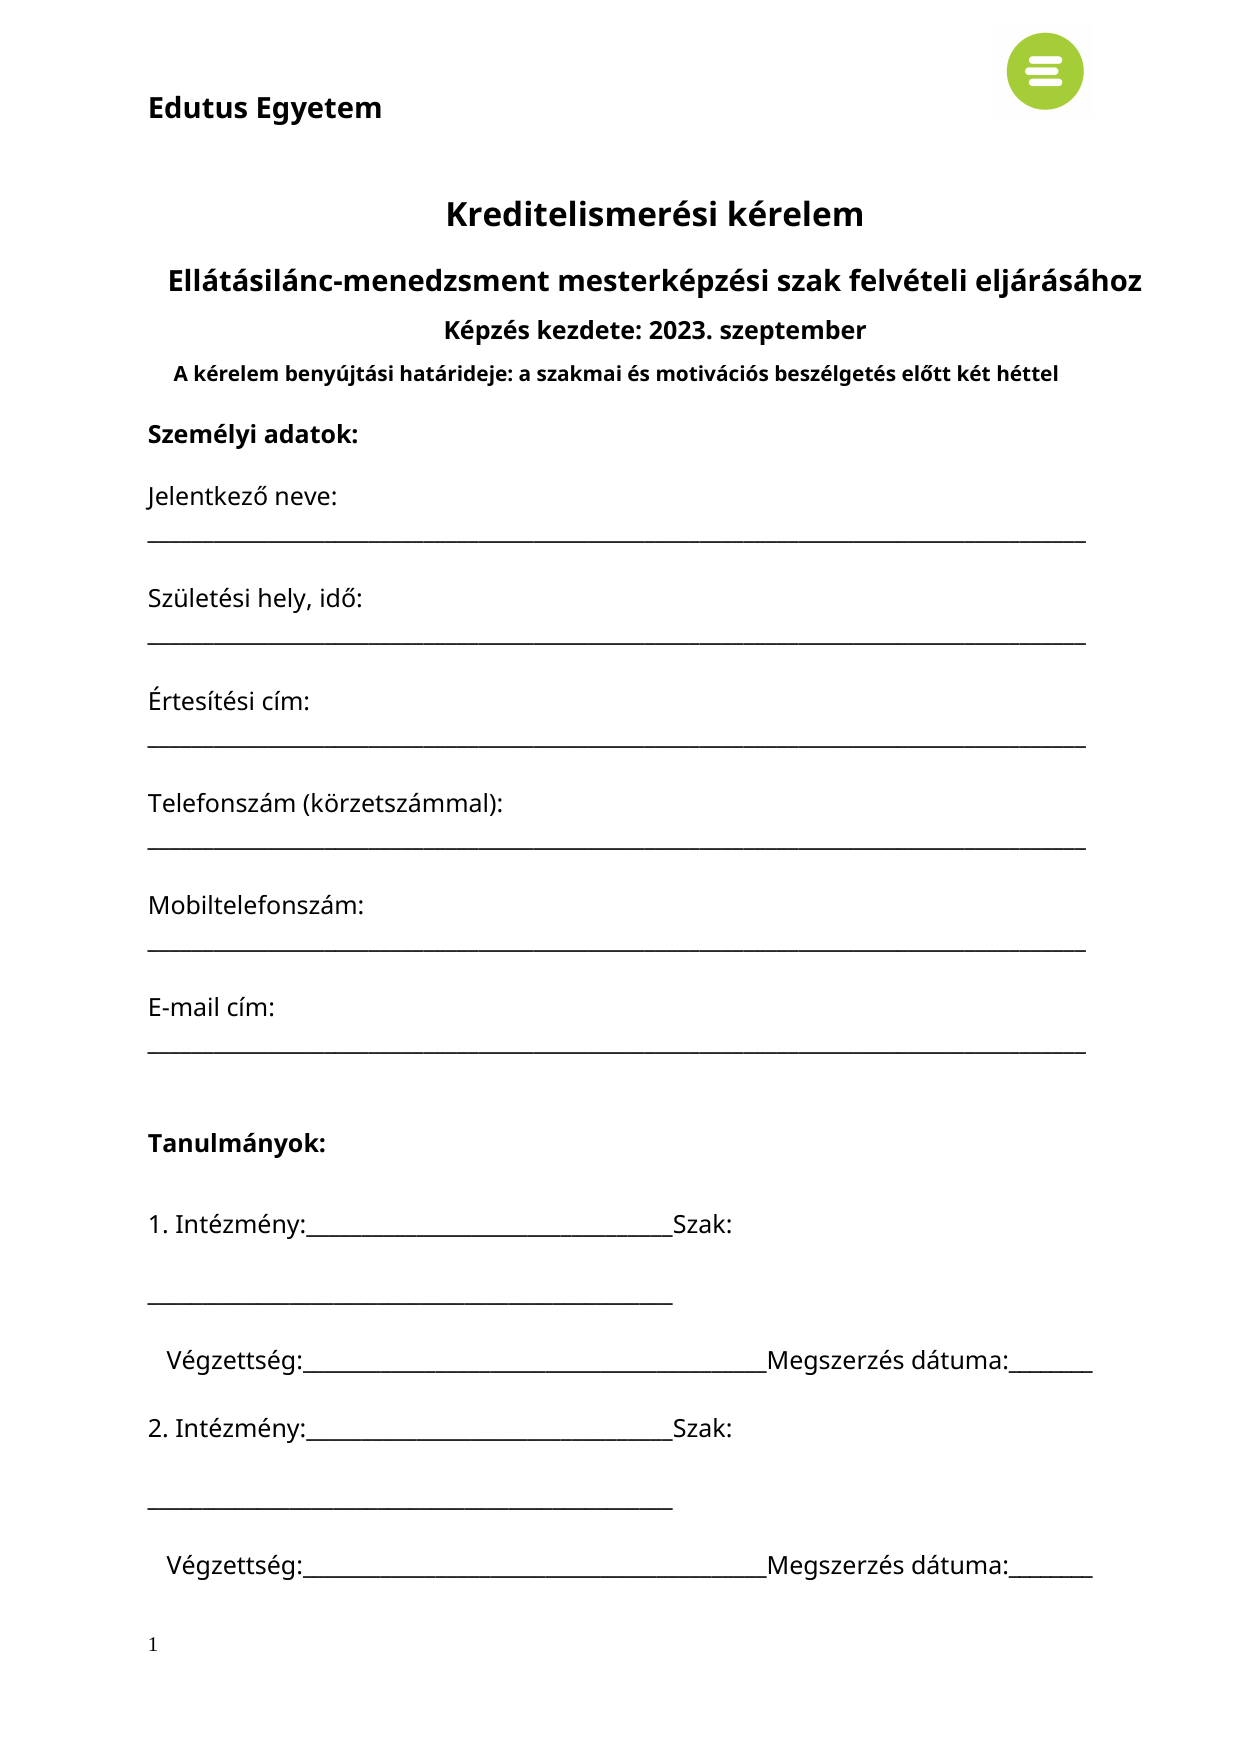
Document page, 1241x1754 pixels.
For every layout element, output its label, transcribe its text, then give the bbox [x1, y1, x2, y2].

picture [997, 23, 1093, 119]
text A kérelem benyújtási határideje: a szakmai és motivációs beszélgetés előtt két héttel [148, 359, 1085, 388]
text Személyi adatok: [148, 416, 1085, 450]
text E-mail cím: [148, 990, 1085, 1058]
text Ellátásilánc-menedzsment mesterképzési szak felvételi eljárásához [148, 261, 1162, 300]
text Mobiltelefonszám: [148, 888, 1085, 956]
text Kreditelismerési kérelem [148, 191, 1162, 237]
text Képzés kezdete: 2023. szeptember [148, 313, 1162, 347]
text 1. Intézmény: Szak: [148, 1207, 1085, 1309]
text Értesítési cím: [148, 683, 1085, 751]
text Születési hely, idő: [148, 581, 1085, 649]
text Telefonszám (körzetszámmal): [148, 785, 1085, 853]
text 2. Intézmény: Szak: [148, 1411, 1085, 1513]
text Jelentkező neve: [148, 479, 1085, 547]
text Tanulmányok: [148, 1126, 1085, 1160]
text Végzettség: Megszerzés dátuma: [166, 1343, 1085, 1377]
text Végzettség: Megszerzés dátuma: [166, 1547, 1085, 1581]
